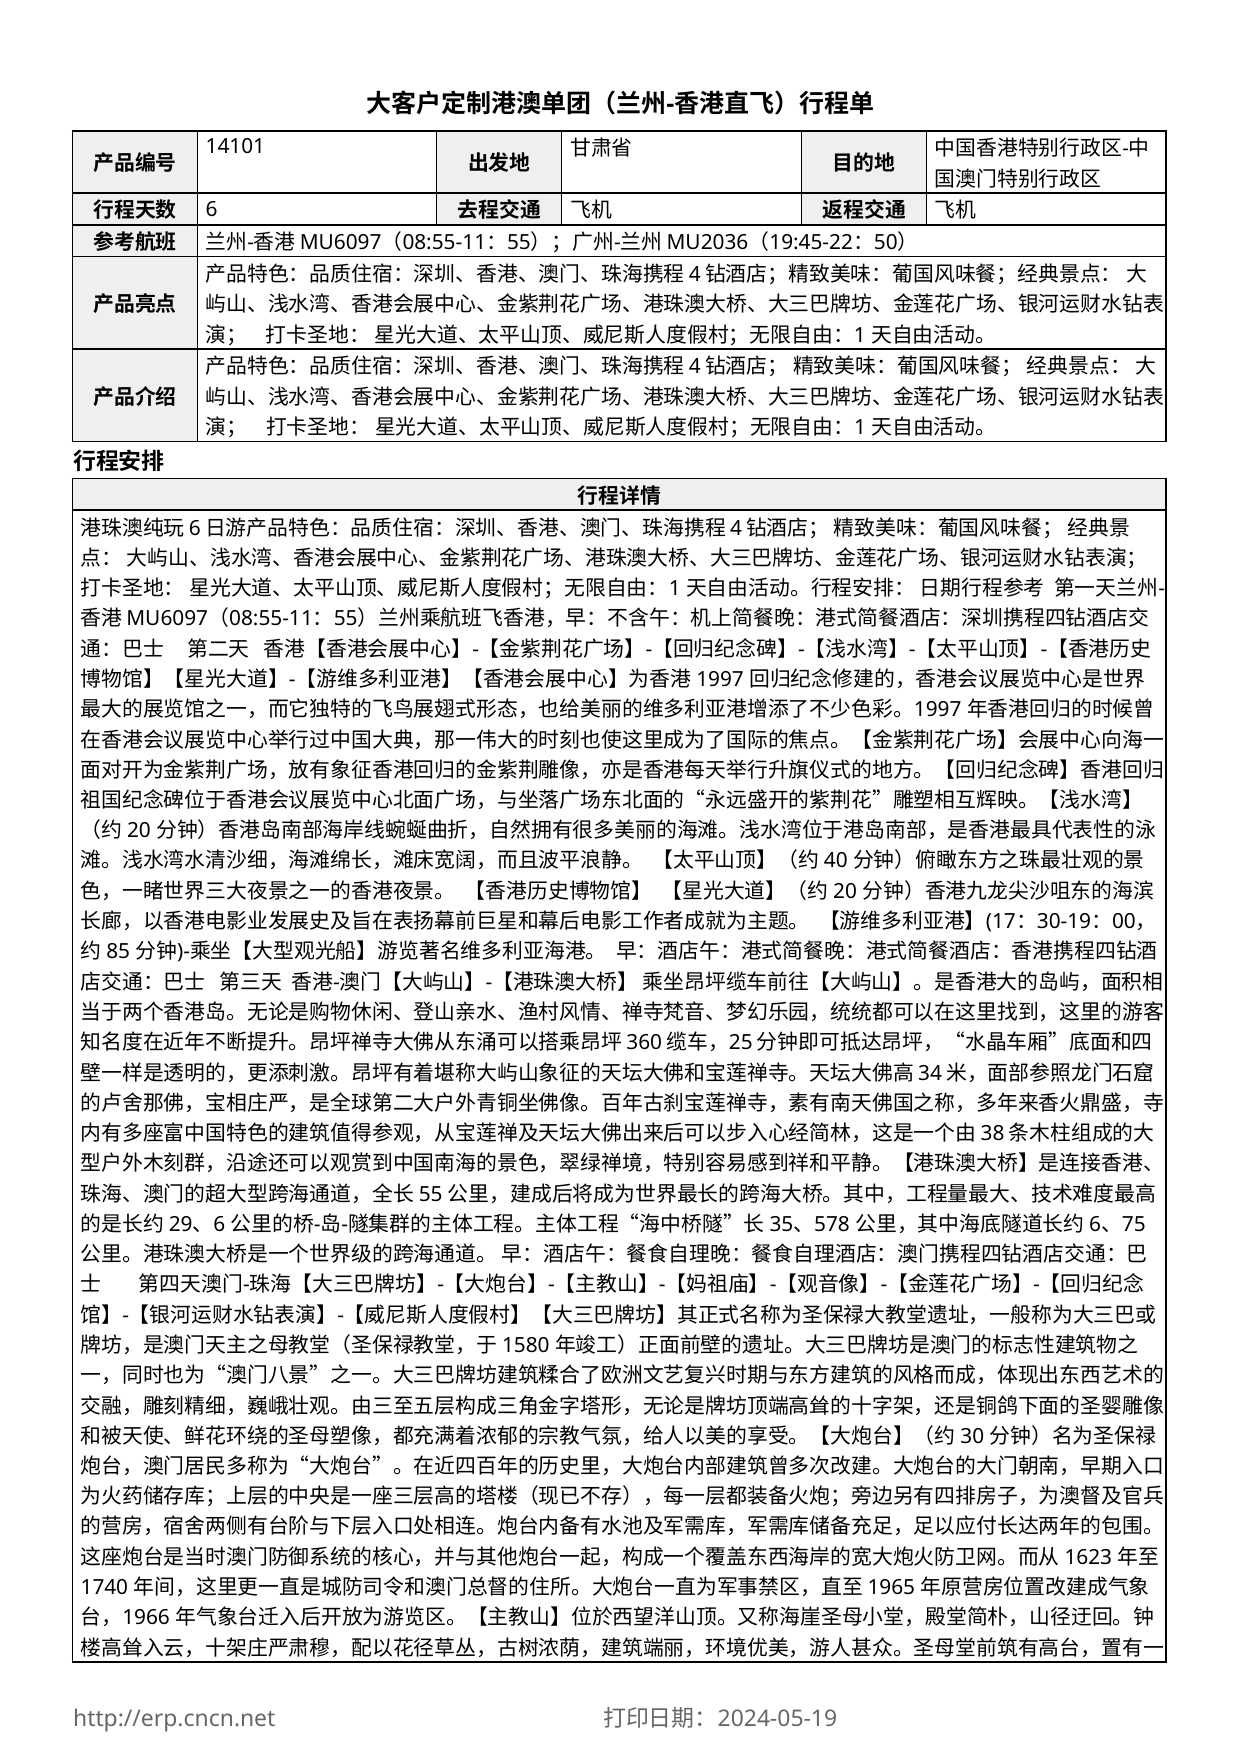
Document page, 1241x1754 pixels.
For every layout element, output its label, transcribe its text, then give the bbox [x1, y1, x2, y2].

table_header 出发地 [437, 132, 561, 192]
table_cell 产品亮点 [73, 257, 197, 348]
text 大客户定制港澳单团（兰州-香港直飞）行程单 [73, 83, 1167, 119]
table_header 中国香港特别行政区-中国澳门特别行政区 [927, 132, 1165, 192]
table_cell 去程交通 [437, 194, 561, 224]
table_cell 兰州-香港MU6097（08:55-11：55）；广州-兰州MU2036（19:45-22：50） [198, 226, 1165, 256]
table_header 产品编号 [73, 132, 197, 192]
table_cell 产品特色： [198, 350, 1165, 441]
table_cell 产品介绍 [73, 350, 197, 441]
table_cell 飞机 [562, 194, 801, 224]
table_cell 返程交通 [802, 194, 926, 224]
table_header 目的地 [802, 132, 926, 192]
table_header 甘肃省 [562, 132, 801, 192]
table_header 行程详情 [73, 479, 1165, 509]
table_cell 行程天数 [73, 194, 197, 224]
table_cell 飞机 [927, 194, 1165, 224]
text 行程安排 [73, 443, 1167, 476]
table_cell 6 [198, 194, 436, 224]
table_cell 港珠澳纯玩6日游 [73, 511, 1165, 1661]
table_cell 参考航班 [73, 226, 197, 256]
table_cell 产品特色： [198, 257, 1165, 348]
table_header 14101 [198, 132, 436, 192]
